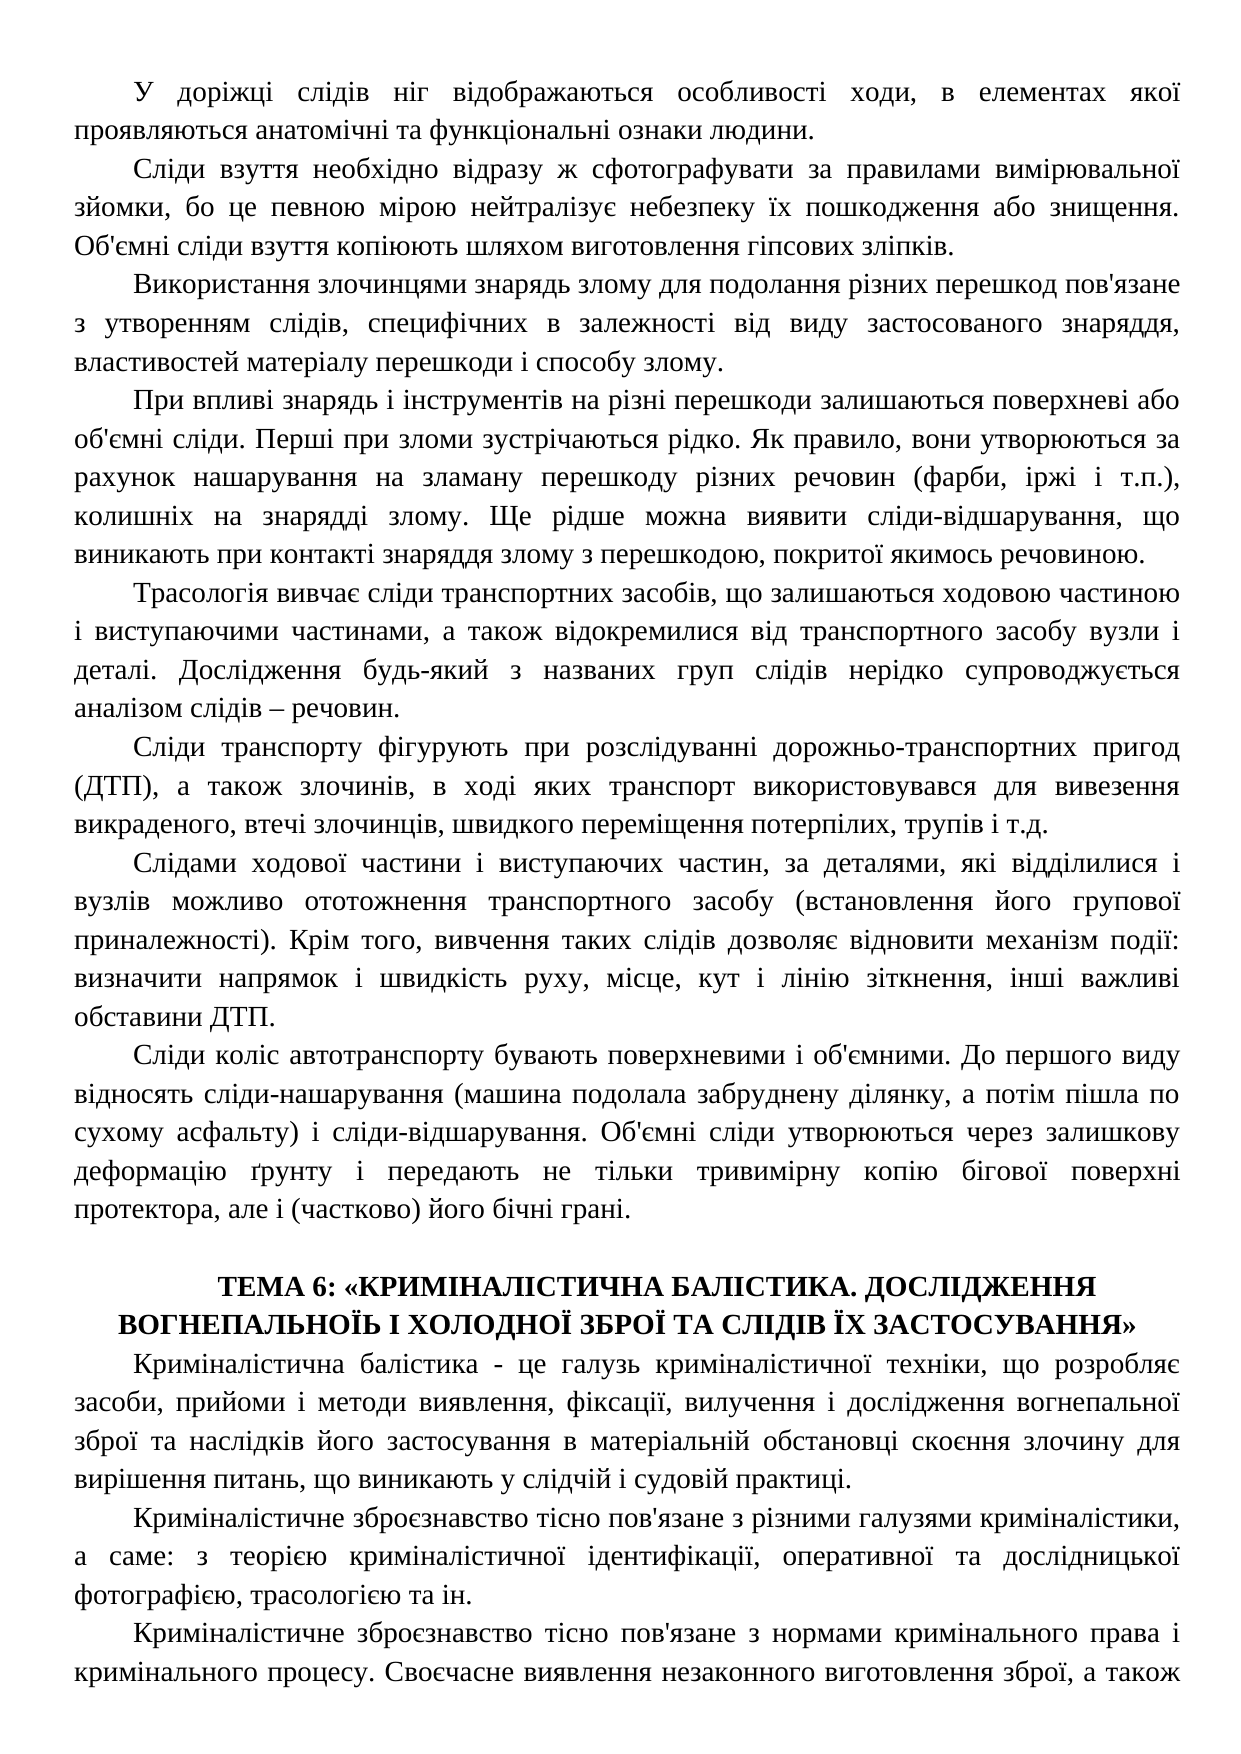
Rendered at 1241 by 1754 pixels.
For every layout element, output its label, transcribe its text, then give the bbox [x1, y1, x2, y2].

text Слідами ходової частини і виступаючих частин, за деталями, які відділилися і вузлів можливо ототожнення транспортного засобу (встановлення його групової приналежності). Крім того, вивчення таких слідів дозволяє відновити механізм події: визначити напрямок і швидкість руху, місце, кут і лінію зіткнення, інші важливі обставини ДТП. [74, 845, 1181, 1032]
text Трасологія вивчає сліди транспортних засобів, що залишаються ходовою частиною і виступаючими частинами, а також відокремилися від транспортного засобу вузли і деталі. Дослідження будь-який з названих груп слідів нерідко супроводжується аналізом слідів – речовин. [74, 575, 1181, 724]
text Криміналістична балістика - це галузь криміналістичної техніки, що розробляє засоби, прийоми і методи виявлення, фіксації, вилучення і дослідження вогнепальної зброї та наслідків його застосування в матеріальній обстановці скоєння злочину для вирішення питань, що виникають у слідчій і судовій практиці. [74, 1346, 1181, 1495]
text Сліди коліс автотранспорту бувають поверхневими і об'ємними. До першого виду відносять сліди-нашарування (машина подолала забруднену ділянку, а потім пішла по сухому асфальту) і сліди-відшарування. Об'ємні сліди утворюються через залишкову деформацію ґрунту і передають не тільки тривимірну копію бігової поверхні протектора, але і (частково) його бічні грані. [74, 1037, 1181, 1225]
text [74, 1616, 1181, 1688]
text Сліди транспорту фігурують при розслідуванні дорожньо-транспортних пригод (ДТП), а також злочинів, в ході яких транспорт використовувався для вивезення викраденого, втечі злочинців, швидкого переміщення потерпілих, трупів і т.д. [74, 729, 1181, 840]
text У доріжці слідів ніг відображаються особливості ходи, в елементах якої проявляються анатомічні та функціональні ознаки людини. [74, 74, 1181, 146]
text Криміналістичне зброєзнавство тісно пов'язане з різними галузями криміналістики, а саме: з теорією криміналістичної ідентифікації, оперативної та дослідницької фотографією, трасологією та ін. [74, 1500, 1181, 1611]
text Сліди взуття необхідно відразу ж сфотографувати за правилами вимірювальної зйомки, бо це певною мірою нейтралізує небезпеку їх пошкодження або знищення. Об'ємні сліди взуття копіюють шляхом виготовлення гіпсових зліпків. [74, 151, 1181, 262]
text Використання злочинцями знарядь злому для подолання різних перешкод пов'язане з утворенням слідів, специфічних в залежності від виду застосованого знаряддя, властивостей матеріалу перешкоди і способу злому. [74, 267, 1181, 377]
text При впливі знарядь і інструментів на різні перешкоди залишаються поверхневі або об'ємні сліди. Перші при зломи зустрічаються рідко. Як правило, вони утворюються за рахунок нашарування на зламану перешкоду різних речовин (фарби, іржі і т.п.), колишніх на знарядді злому. Ще рідше можна виявити сліди-відшарування, що виникають при контакті знаряддя злому з перешкодою, покритої якимось речовиною. [74, 382, 1181, 570]
text ТЕМА 6: «КРИМІНАЛІСТИЧНА БАЛІСТИКА. ДОСЛІДЖЕННЯ ВОГНЕПАЛЬНОЇЬ І ХОЛОДНОЇ ЗБРОЇ ТА СЛІДІВ ЇХ ЗАСТОСУВАННЯ» [74, 1269, 1181, 1341]
